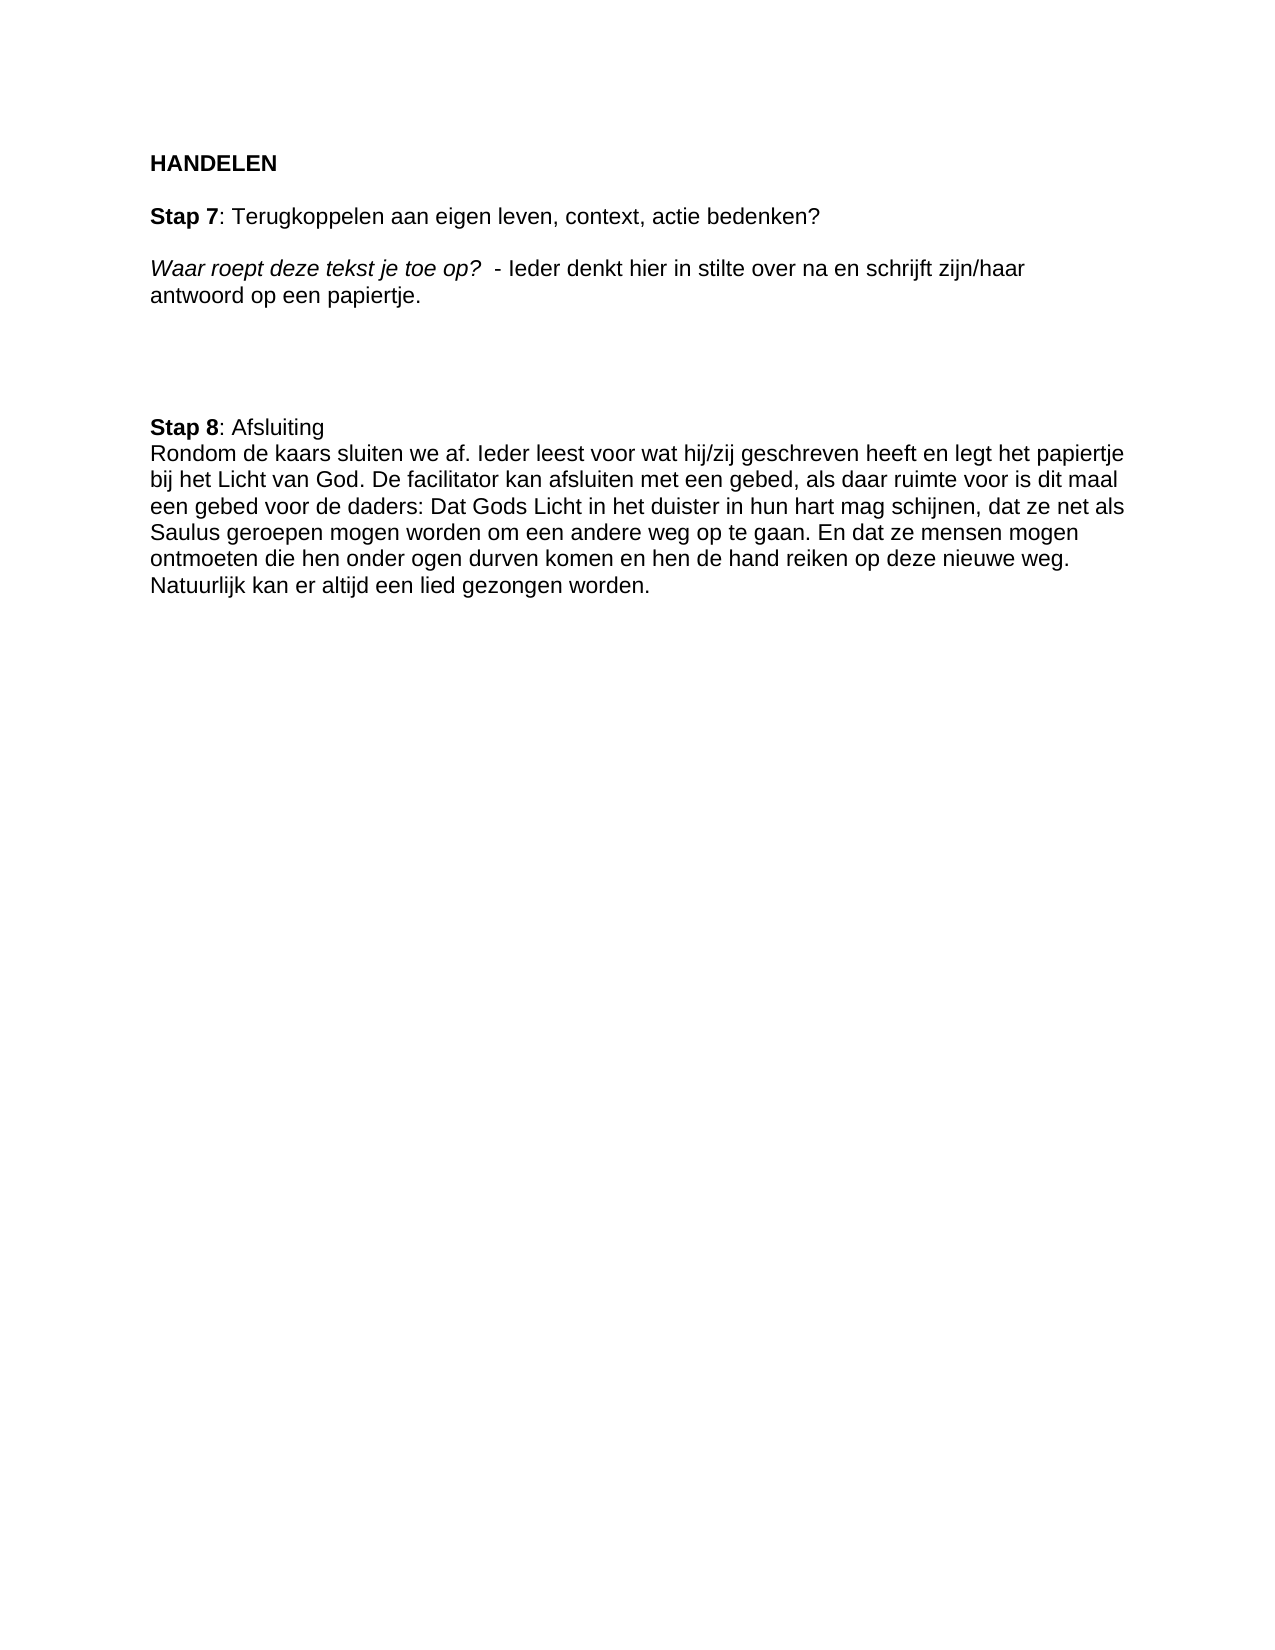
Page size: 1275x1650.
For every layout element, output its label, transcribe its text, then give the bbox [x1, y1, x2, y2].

text Stap 7: Terugkoppelen aan eigen leven, context, actie bedenken? [150, 203, 1125, 229]
text Stap 8: Afsluiting [150, 413, 1125, 440]
text Waar roept deze tekst je toe op? - Ieder denkt hier in stilte over na en schrijft zijn/haar antwoord op een papiertje. [150, 255, 1125, 308]
text HANDELEN [150, 150, 1125, 176]
text Rondom de kaars sluiten we af. Ieder leest voor wat hij/zij geschreven heeft en legt het papiertje bij het Licht van God. De facilitator kan afsluiten met een gebed, als daar ruimte voor is dit maal een gebed voor de daders: Dat Gods Licht in het duister in hun hart mag schijnen, dat ze net als Saulus geroepen mogen worden om een andere weg op te gaan. En dat ze mensen mogen ontmoeten die hen onder ogen durven komen en hen de hand reiken op deze nieuwe weg. [150, 440, 1125, 572]
text Natuurlijk kan er altijd een lied gezongen worden. [150, 572, 1125, 598]
